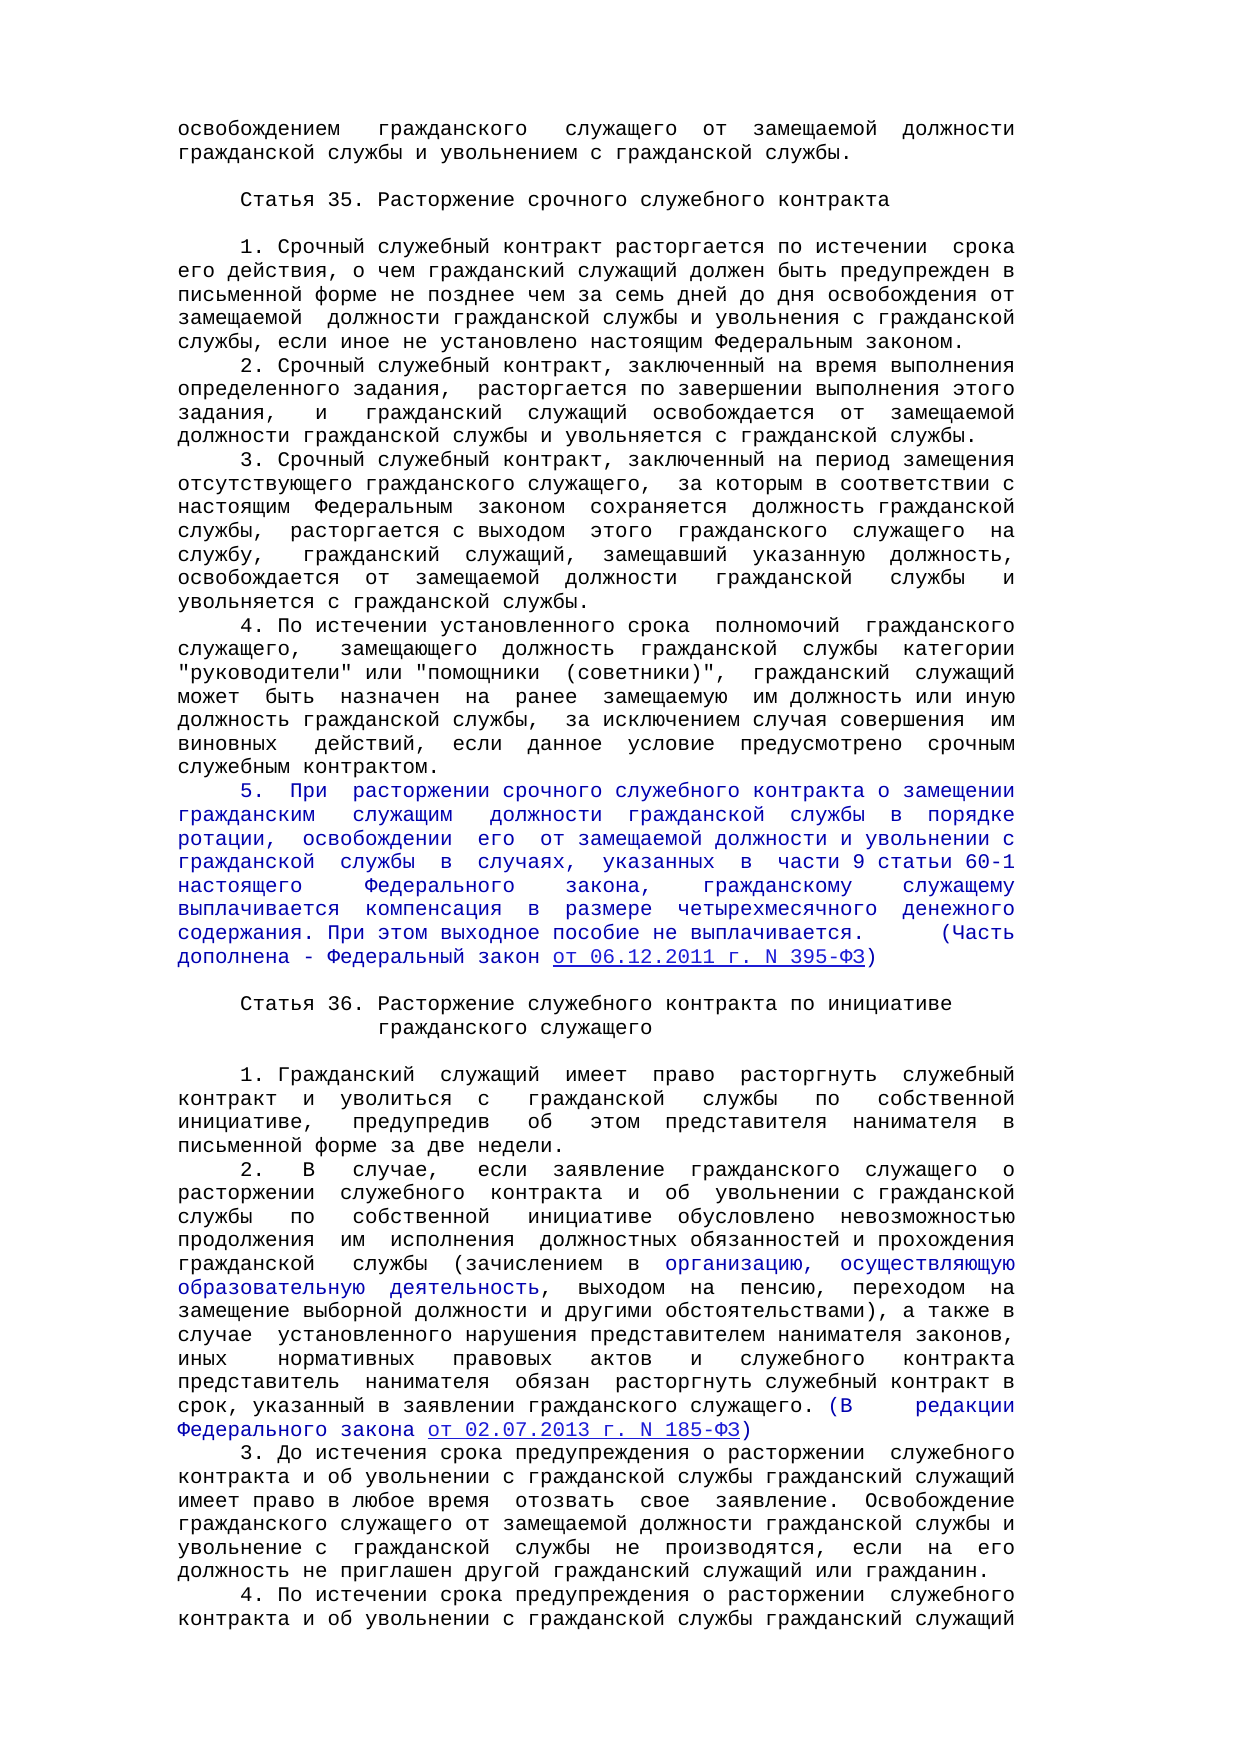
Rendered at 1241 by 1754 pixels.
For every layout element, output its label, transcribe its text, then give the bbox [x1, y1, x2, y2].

text освобождается от замещаемой должности гражданской службы и [177, 567, 1152, 591]
text "руководители" или "помощники (советники)", гражданский служащий [177, 662, 1152, 686]
text образовательную деятельность, выходом на пенсию, переходом на [177, 1277, 1152, 1300]
text контракт и уволиться с гражданской службы по собственной [177, 1088, 1152, 1111]
text продолжения им исполнения должностных обязанностей и прохождения [177, 1229, 1152, 1253]
text 5. При расторжении срочного служебного контракта о замещении [177, 780, 1152, 804]
text инициативе, предупредив об этом представителя нанимателя в [177, 1111, 1152, 1135]
text 1. Срочный служебный контракт расторгается по истечении срока [177, 236, 1152, 260]
text расторжении служебного контракта и об увольнении с гражданской [177, 1182, 1152, 1206]
text ротации, освобождении его от замещаемой должности и увольнении с [177, 827, 1152, 851]
text выплачивается компенсация в размере четырехмесячного денежного [177, 898, 1152, 922]
text должность не приглашен другой гражданский служащий или гражданин. [177, 1561, 1152, 1584]
text Федерального закона от 02.07.2013 г. N 185-ФЗ) [177, 1419, 1152, 1442]
text виновных действий, если данное условие предусмотрено срочным [177, 733, 1152, 757]
text настоящего Федерального закона, гражданскому служащему [177, 875, 1152, 898]
text 2. Срочный служебный контракт, заключенный на время выполнения [177, 354, 1152, 378]
text 3. До истечения срока предупреждения о расторжении служебного [177, 1442, 1152, 1466]
text службы по собственной инициативе обусловлено невозможностью [177, 1206, 1152, 1229]
text иных нормативных правовых актов и служебного контракта [177, 1348, 1152, 1371]
text представитель нанимателя обязан расторгнуть служебный контракт в [177, 1371, 1152, 1395]
text Статья 36. Расторжение служебного контракта по инициативе [177, 993, 1152, 1017]
text увольняется с гражданской службы. [177, 591, 1152, 615]
text 4. По истечении установленного срока полномочий гражданского [177, 615, 1152, 638]
text гражданского служащего от замещаемой должности гражданской службы и [177, 1513, 1152, 1537]
text гражданской службы (зачислением в организацию, осуществляющую [177, 1253, 1152, 1277]
text 1. Гражданский служащий имеет право расторгнуть служебный [177, 1064, 1152, 1088]
text отсутствующего гражданского служащего, за которым в соответствии с [177, 473, 1152, 496]
text замещаемой должности гражданской службы и увольнения с гражданской [177, 307, 1152, 331]
text гражданской службы и увольнением с гражданской службы. [177, 142, 1152, 165]
text служебным контрактом. [177, 757, 1152, 780]
text гражданской службы в случаях, указанных в части 9 статьи 60-1 [177, 851, 1152, 875]
text освобождением гражданского служащего от замещаемой должности [177, 118, 1152, 142]
text должности гражданской службы и увольняется с гражданской службы. [177, 426, 1152, 449]
text замещение выборной должности и другими обстоятельствами), а также в [177, 1300, 1152, 1324]
text 4. По истечении срока предупреждения о расторжении служебного [177, 1584, 1152, 1608]
text контракта и об увольнении с гражданской службы гражданский служащий [177, 1466, 1152, 1489]
text служащего, замещающего должность гражданской службы категории [177, 638, 1152, 662]
text задания, и гражданский служащий освобождается от замещаемой [177, 402, 1152, 426]
text имеет право в любое время отозвать свое заявление. Освобождение [177, 1489, 1152, 1513]
text службы, если иное не установлено настоящим Федеральным законом. [177, 331, 1152, 354]
text контракта и об увольнении с гражданской службы гражданский служащий [177, 1608, 1152, 1631]
text гражданским служащим должности гражданской службы в порядке [177, 804, 1152, 827]
text содержания. При этом выходное пособие не выплачивается. (Часть [177, 922, 1152, 946]
text Статья 35. Расторжение срочного служебного контракта [177, 189, 1152, 213]
text увольнение с гражданской службы не производятся, если на его [177, 1537, 1152, 1561]
text срок, указанный в заявлении гражданского служащего. (В редакции [177, 1395, 1152, 1419]
text письменной форме за две недели. [177, 1135, 1152, 1158]
text определенного задания, расторгается по завершении выполнения этого [177, 378, 1152, 402]
text 3. Срочный служебный контракт, заключенный на период замещения [177, 449, 1152, 473]
text службу, гражданский служащий, замещавший указанную должность, [177, 544, 1152, 567]
text его действия, о чем гражданский служащий должен быть предупрежден в [177, 260, 1152, 284]
text дополнена - Федеральный закон от 06.12.2011 г. N 395-ФЗ) [177, 946, 1152, 969]
text настоящим Федеральным законом сохраняется должность гражданской [177, 496, 1152, 520]
text может быть назначен на ранее замещаемую им должность или иную [177, 686, 1152, 709]
text должность гражданской службы, за исключением случая совершения им [177, 709, 1152, 733]
text службы, расторгается с выходом этого гражданского служащего на [177, 520, 1152, 544]
text 2. В случае, если заявление гражданского служащего о [177, 1158, 1152, 1182]
text гражданского служащего [177, 1017, 1152, 1040]
text случае установленного нарушения представителем нанимателя законов, [177, 1324, 1152, 1348]
text письменной форме не позднее чем за семь дней до дня освобождения от [177, 284, 1152, 307]
